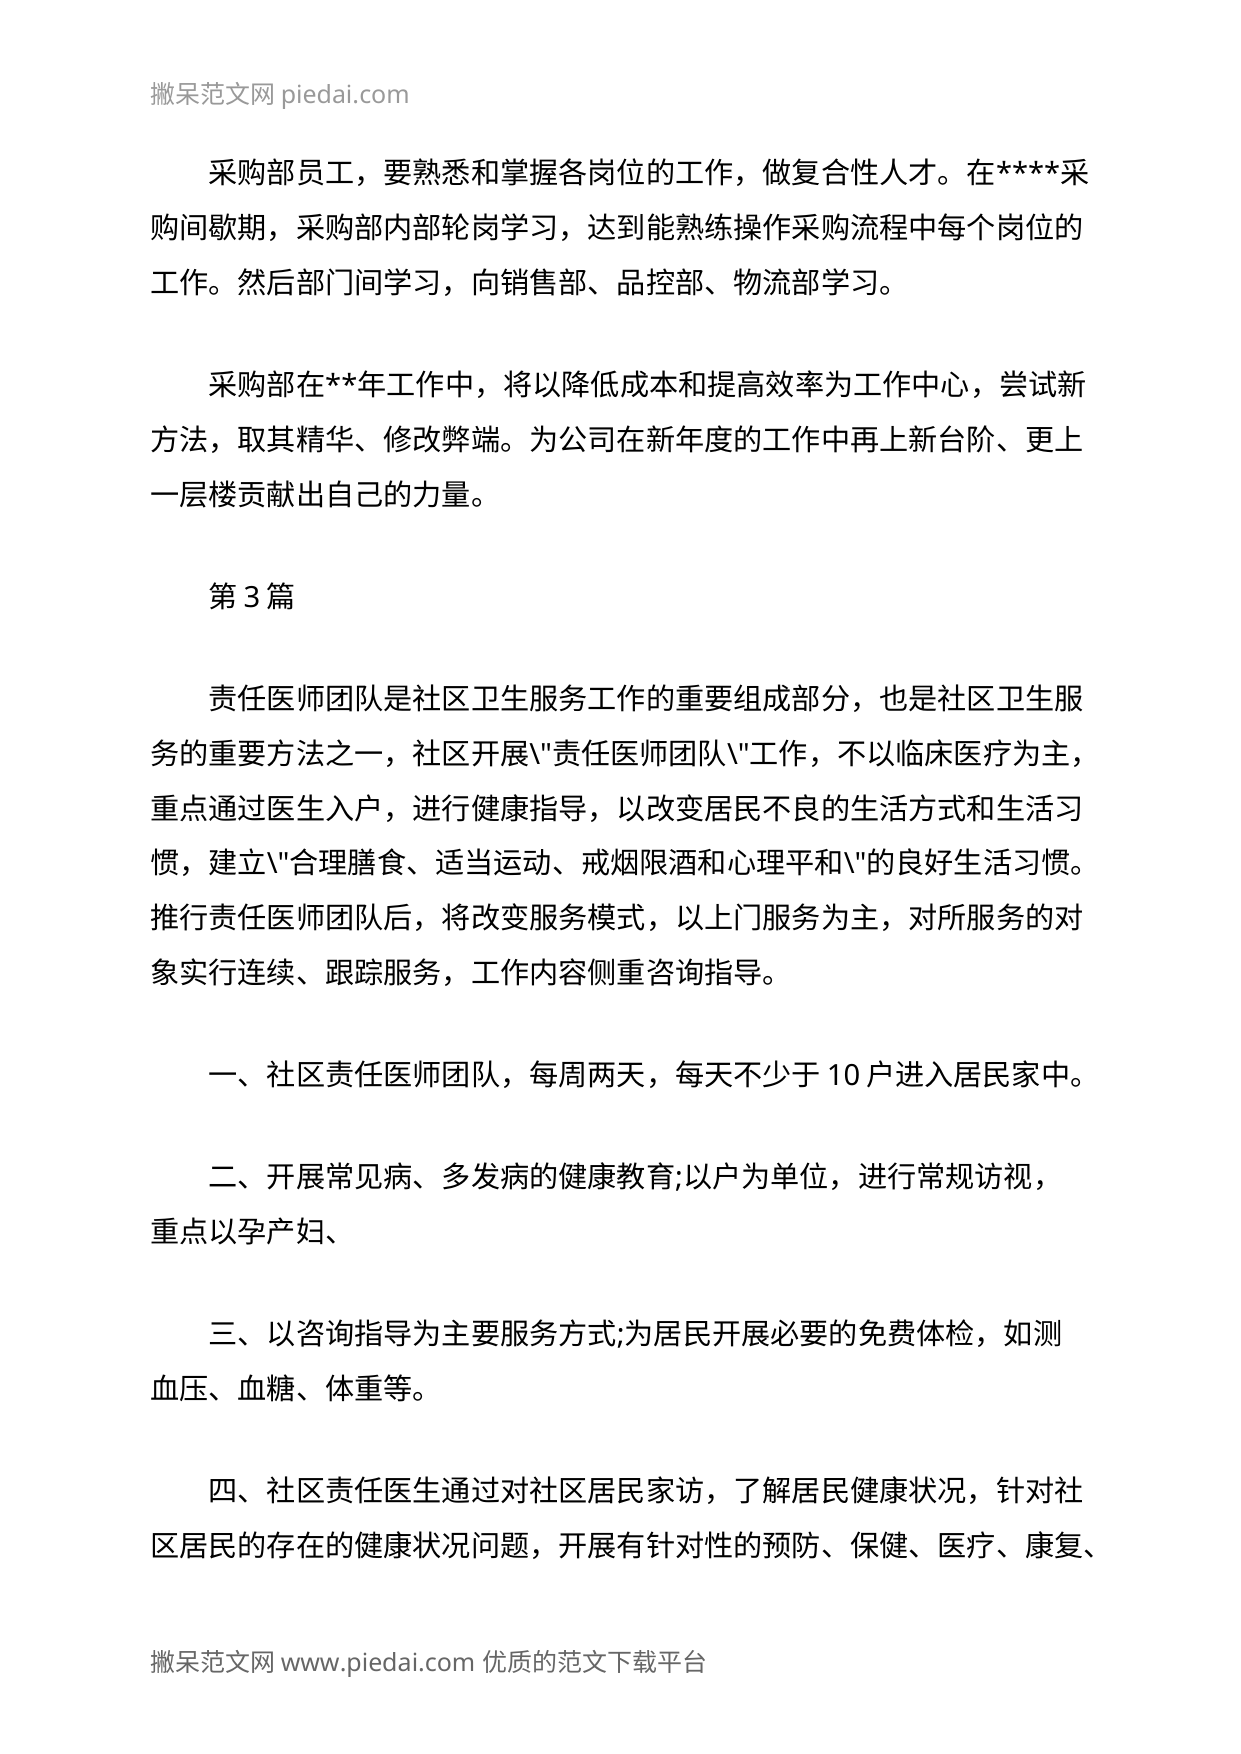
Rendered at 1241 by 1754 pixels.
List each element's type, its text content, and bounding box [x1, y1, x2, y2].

text 采购部在**年工作中，将以降低成本和提高效率为工作中心，尝试新方法，取其精华、修改弊端。为公司在新年度的工作中再上新台阶、更上一层楼贡献出自己的力量。 [150, 362, 1090, 514]
text 责任医师团队是社区卫生服务工作的重要组成部分，也是社区卫生服务的重要方法之一，社区开展\"责任医师团队\"工作，不以临床医疗为主，重点通过医生入户，进行健康指导，以改变居民不良的生活方式和生活习惯，建立\"合理膳食、适当运动、戒烟限酒和心理平和\"的良好生活习惯。推行责任医师团队后，将改变服务模式，以上门服务为主，对所服务的对象实行连续、跟踪服务，工作内容侧重咨询指导。 [150, 675, 1090, 992]
text 第3篇 [150, 573, 1090, 616]
text 二、开展常见病、多发病的健康教育;以户为单位，进行常规访视，重点以孕产妇、 [150, 1154, 1090, 1251]
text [150, 1467, 1090, 1564]
text 一、社区责任医师团队，每周两天，每天不少于10户进入居民家中。 [150, 1052, 1090, 1094]
text 三、以咨询指导为主要服务方式;为居民开展必要的免费体检，如测血压、血糖、体重等。 [150, 1311, 1090, 1408]
text 采购部员工，要熟悉和掌握各岗位的工作，做复合性人才。在****采购间歇期，采购部内部轮岗学习，达到能熟练操作采购流程中每个岗位的工作。然后部门间学习，向销售部、品控部、物流部学习。 [150, 150, 1090, 302]
